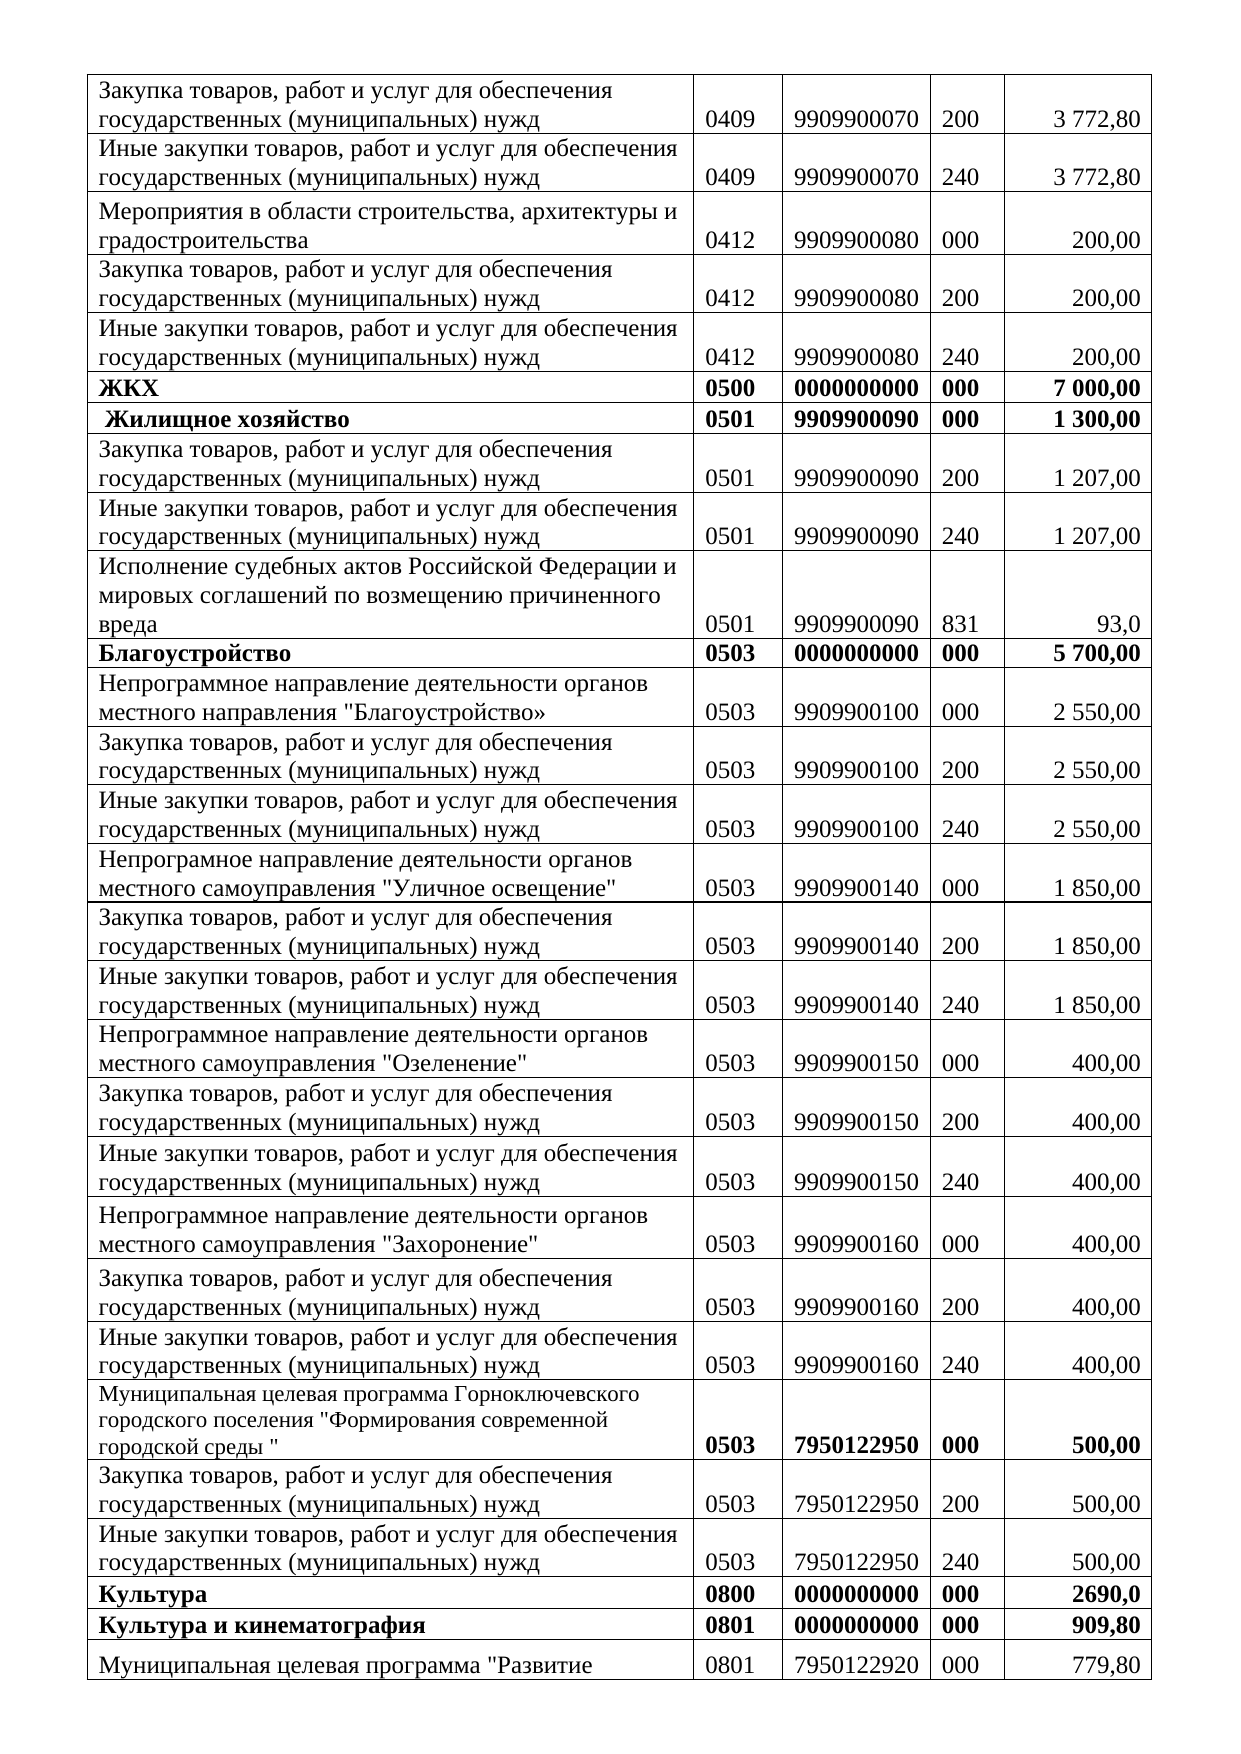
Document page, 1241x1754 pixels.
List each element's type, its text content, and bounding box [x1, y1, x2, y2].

table_cell 000 [931, 403, 1004, 433]
table_cell 000 [931, 639, 1004, 667]
table_cell 0800 [694, 1577, 782, 1607]
table_cell 0503 [694, 903, 782, 960]
table_cell 9909900080 [783, 192, 930, 253]
table_cell 200 [931, 1078, 1004, 1136]
table_cell 9909900140 [783, 961, 930, 1018]
table_cell Иные закупки товаров, работ и услуг для обеспечения государственных (муниципальных) нужд [88, 493, 693, 550]
table_cell 9909900070 [783, 75, 930, 132]
table_cell 1 850,00 [1005, 844, 1151, 901]
table_cell 0503 [694, 1519, 782, 1576]
table_cell Закупка товаров, работ и услуг для обеспечения государственных (муниципальных) нужд [88, 727, 693, 784]
table_cell 000 [931, 844, 1004, 901]
table_cell 200 [931, 727, 1004, 784]
table_cell 000 [931, 1020, 1004, 1077]
table_cell 000 [931, 1577, 1004, 1607]
table_cell 0503 [694, 961, 782, 1018]
table_cell Мероприятия в области строительства, архитектуры и градостроительства [88, 192, 693, 253]
table_cell 9909900160 [783, 1322, 930, 1379]
table_cell 7950122950 [783, 1460, 930, 1518]
table_cell 9909900080 [783, 313, 930, 371]
table_cell 7950122950 [783, 1519, 930, 1576]
table_cell 0801 [694, 1640, 782, 1679]
table_cell 200,00 [1005, 255, 1151, 312]
table_cell Иные закупки товаров, работ и услуг для обеспечения государственных (муниципальных) нужд [88, 313, 693, 371]
table_cell 240 [931, 1137, 1004, 1196]
table_cell 200 [931, 903, 1004, 960]
table_cell 240 [931, 1519, 1004, 1576]
table_cell ЖКХ [88, 372, 693, 402]
table_cell 5 700,00 [1005, 639, 1151, 667]
table_cell 0000000000 [783, 1609, 930, 1639]
table_cell 1 207,00 [1005, 434, 1151, 492]
table_cell 2 550,00 [1005, 668, 1151, 726]
table_cell Непрограммное направление деятельности органов местного самоуправления "Захоронение" [88, 1197, 693, 1258]
table_cell 9909900150 [783, 1020, 930, 1077]
table_cell 0801 [694, 1609, 782, 1639]
table_cell 000 [931, 1197, 1004, 1258]
table_cell Непрограмное направление деятельности органов местного самоуправления "Уличное освещение" [88, 844, 693, 901]
table_cell 200,00 [1005, 313, 1151, 371]
table_cell 93,0 [1005, 551, 1151, 637]
table_cell Иные закупки товаров, работ и услуг для обеспечения государственных (муниципальных) нужд [88, 1137, 693, 1196]
table_cell 200,00 [1005, 192, 1151, 253]
table_cell 240 [931, 1322, 1004, 1379]
table_cell 3 772,80 [1005, 134, 1151, 191]
table_cell 200 [931, 1259, 1004, 1321]
table_cell 0000000000 [783, 1577, 930, 1607]
table_cell 0503 [694, 1078, 782, 1136]
table_cell Закупка товаров, работ и услуг для обеспечения государственных (муниципальных) нужд [88, 434, 693, 492]
table_cell 9909900150 [783, 1078, 930, 1136]
table_cell 0501 [694, 403, 782, 433]
table_cell 0503 [694, 1460, 782, 1518]
table_cell 0503 [694, 639, 782, 667]
table_cell Иные закупки товаров, работ и услуг для обеспечения государственных (муниципальных) нужд [88, 961, 693, 1018]
table_cell 400,00 [1005, 1197, 1151, 1258]
table_cell 9909900160 [783, 1197, 930, 1258]
table_cell Культура и кинематография [88, 1609, 693, 1639]
table_cell 240 [931, 134, 1004, 191]
table_cell 0412 [694, 255, 782, 312]
table_cell Закупка товаров, работ и услуг для обеспечения государственных (муниципальных) нужд [88, 1078, 693, 1136]
table_cell 0412 [694, 192, 782, 253]
table_cell 2 550,00 [1005, 785, 1151, 843]
table_cell Закупка товаров, работ и услуг для обеспечения государственных (муниципальных) нужд [88, 1460, 693, 1518]
table_cell 779,80 [1005, 1640, 1151, 1679]
table_cell 9909900140 [783, 844, 930, 901]
table_cell 0503 [694, 1020, 782, 1077]
table_cell 0503 [694, 1259, 782, 1321]
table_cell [88, 1519, 693, 1576]
table_cell 500,00 [1005, 1460, 1151, 1518]
table_cell Закупка товаров, работ и услуг для обеспечения государственных (муниципальных) нужд [88, 255, 693, 312]
table_cell Иные закупки товаров, работ и услуг для обеспечения государственных (муниципальных) нужд [88, 1322, 693, 1379]
table_cell 000 [931, 372, 1004, 402]
table_cell 9909900090 [783, 551, 930, 637]
table_cell 2 550,00 [1005, 727, 1151, 784]
table_cell 400,00 [1005, 1020, 1151, 1077]
table_cell 0412 [694, 313, 782, 371]
table_cell 0000000000 [783, 372, 930, 402]
table_cell 2690,0 [1005, 1577, 1151, 1607]
table_cell 240 [931, 785, 1004, 843]
table_cell 0503 [694, 668, 782, 726]
table_cell 7950122950 [783, 1380, 930, 1459]
table_cell 9909900090 [783, 403, 930, 433]
table_cell 9909900090 [783, 493, 930, 550]
table_cell 0503 [694, 1197, 782, 1258]
table_cell 500,00 [1005, 1519, 1151, 1576]
table_cell 0409 [694, 75, 782, 132]
table_cell 000 [931, 1640, 1004, 1679]
table_cell 200 [931, 434, 1004, 492]
table_cell 0503 [694, 1380, 782, 1459]
table_cell 9909900090 [783, 434, 930, 492]
table_cell 200 [931, 255, 1004, 312]
table_cell 0503 [694, 1322, 782, 1379]
table_cell 3 772,80 [1005, 75, 1151, 132]
table_cell 9909900080 [783, 255, 930, 312]
table_cell 0501 [694, 493, 782, 550]
table_cell Иные закупки товаров, работ и услуг для обеспечения государственных (муниципальных) нужд [88, 134, 693, 191]
table_cell 7 000,00 [1005, 372, 1151, 402]
table_cell Непрограммное направление деятельности органов местного самоуправления "Озеленение" [88, 1020, 693, 1077]
table_cell Муниципальная целевая программа Горноключевского городского поселения "Формирования современной городской среды " [88, 1380, 693, 1459]
table_cell 9909900100 [783, 668, 930, 726]
table_cell Закупка товаров, работ и услуг для обеспечения государственных (муниципальных) нужд [88, 75, 693, 132]
table_cell 0501 [694, 434, 782, 492]
table_cell 0501 [694, 551, 782, 637]
table_cell 000 [931, 668, 1004, 726]
table_cell 9909900150 [783, 1137, 930, 1196]
table_cell 0409 [694, 134, 782, 191]
table_cell 1 207,00 [1005, 493, 1151, 550]
table_cell 9909900070 [783, 134, 930, 191]
table_cell Закупка товаров, работ и услуг для обеспечения государственных (муниципальных) нужд [88, 1259, 693, 1321]
table_cell 200 [931, 1460, 1004, 1518]
table_cell 9909900160 [783, 1259, 930, 1321]
table_cell Жилищное хозяйство [88, 403, 693, 433]
table_cell 0000000000 [783, 639, 930, 667]
table_cell 1 850,00 [1005, 961, 1151, 1018]
table_cell 0503 [694, 844, 782, 901]
table_cell 240 [931, 313, 1004, 371]
table_cell 500,00 [1005, 1380, 1151, 1459]
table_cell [88, 1640, 693, 1679]
table_cell 0503 [694, 1137, 782, 1196]
table_cell Благоустройство [88, 639, 693, 667]
table_cell Закупка товаров, работ и услуг для обеспечения государственных (муниципальных) нужд [88, 903, 693, 960]
table_cell 1 300,00 [1005, 403, 1151, 433]
table_cell 400,00 [1005, 1078, 1151, 1136]
table_cell 240 [931, 493, 1004, 550]
table_cell Исполнение судебных актов Российской Федерации и мировых соглашений по возмещению причиненного вреда [88, 551, 693, 637]
table_cell 000 [931, 1609, 1004, 1639]
table_cell 1 850,00 [1005, 903, 1151, 960]
table_cell 831 [931, 551, 1004, 637]
table_cell 0500 [694, 372, 782, 402]
table_cell 9909900140 [783, 903, 930, 960]
table_cell 909,80 [1005, 1609, 1151, 1639]
table_cell 000 [931, 1380, 1004, 1459]
table_cell 400,00 [1005, 1322, 1151, 1379]
table_cell 000 [931, 192, 1004, 253]
table_cell 200 [931, 75, 1004, 132]
table_cell 400,00 [1005, 1137, 1151, 1196]
table_cell Иные закупки товаров, работ и услуг для обеспечения государственных (муниципальных) нужд [88, 785, 693, 843]
table_cell 240 [931, 961, 1004, 1018]
table_cell 0503 [694, 785, 782, 843]
table_cell 7950122920 [783, 1640, 930, 1679]
table_cell 400,00 [1005, 1259, 1151, 1321]
table_cell Культура [88, 1577, 693, 1607]
table_cell 9909900100 [783, 785, 930, 843]
table_cell 9909900100 [783, 727, 930, 784]
table_cell Непрограммное направление деятельности органов местного направления "Благоустройство» [88, 668, 693, 726]
table_cell 0503 [694, 727, 782, 784]
